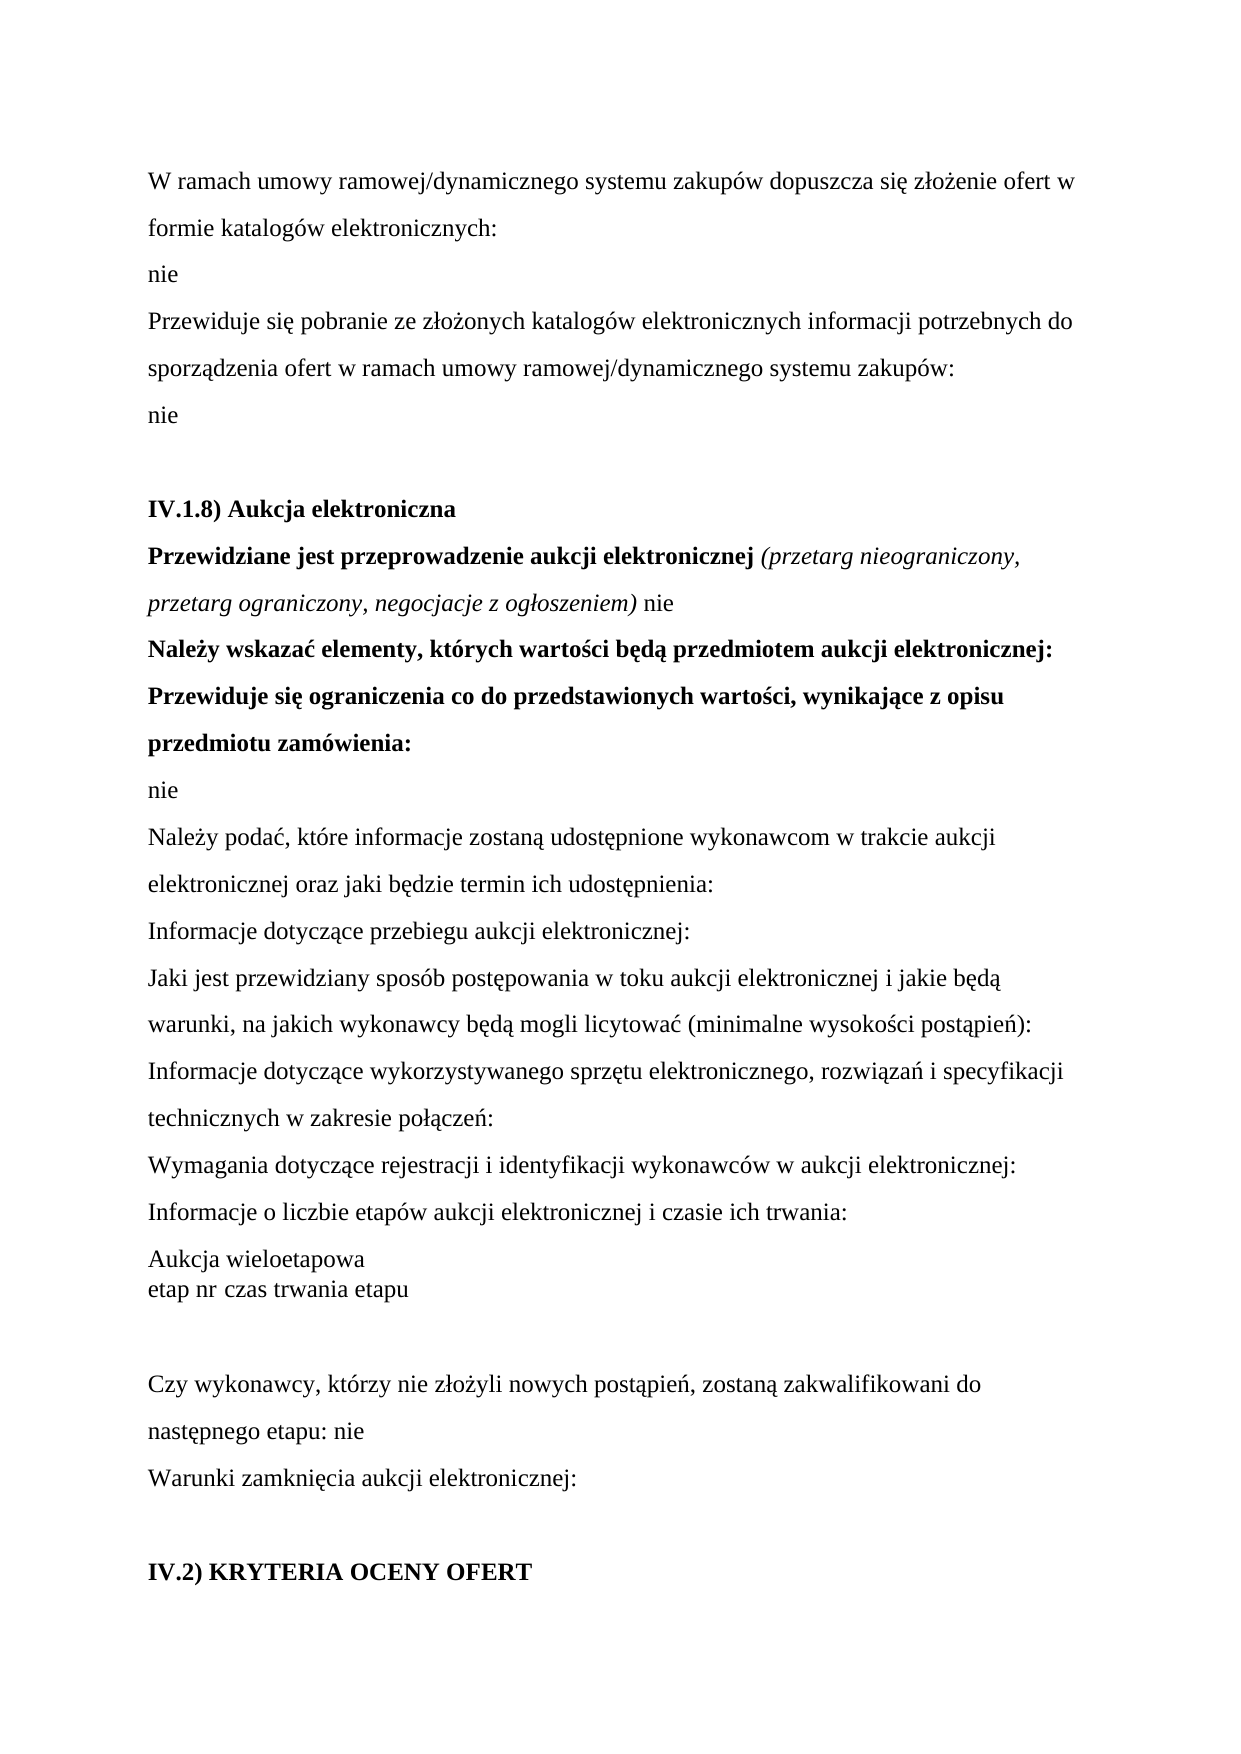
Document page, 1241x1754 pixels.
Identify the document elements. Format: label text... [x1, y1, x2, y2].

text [148, 1492, 1093, 1586]
text IV.1.8) Aukcja elektroniczna Przewidziane jest przeprowadzenie aukcji elektronicznej (przetarg nieograniczony, przetarg ograniczony, negocjacje z ogłoszeniem) nie Należy wskazać elementy, których wartości będą przedmiotem aukcji elektronicznej: Przewiduje się ograniczenia co do przedstawionych wartości, wynikające z opisu przedmiotu zamówienia: nie Należy podać, które informacje zostaną udostępnione wykonawcom w trakcie aukcji elektronicznej oraz jaki będzie termin ich udostępnienia: Informacje dotyczące przebiegu aukcji elektronicznej: Jaki jest przewidziany sposób postępowania w toku aukcji elektronicznej i jakie będą warunki, na jakich wykonawcy będą mogli licytować (minimalne wysokości postąpień): Informacje dotyczące wykorzystywanego sprzętu elektronicznego, rozwiązań i specyfikacji technicznych w zakresie połączeń: Wymagania dotyczące rejestracji i identyfikacji wykonawców w aukcji elektronicznej: Informacje o liczbie etapów aukcji elektronicznej i czasie ich trwania: [148, 429, 1093, 1226]
table_header etap nr [146, 1273, 223, 1304]
text Aukcja wieloetapowa [148, 1226, 1093, 1273]
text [148, 148, 1093, 429]
table_header czas trwania etapu [223, 1273, 415, 1304]
text Czy wykonawcy, którzy nie złożyli nowych postąpień, zostaną zakwalifikowani do następnego etapu: nie Warunki zamknięcia aukcji elektronicznej: [148, 1304, 1093, 1492]
